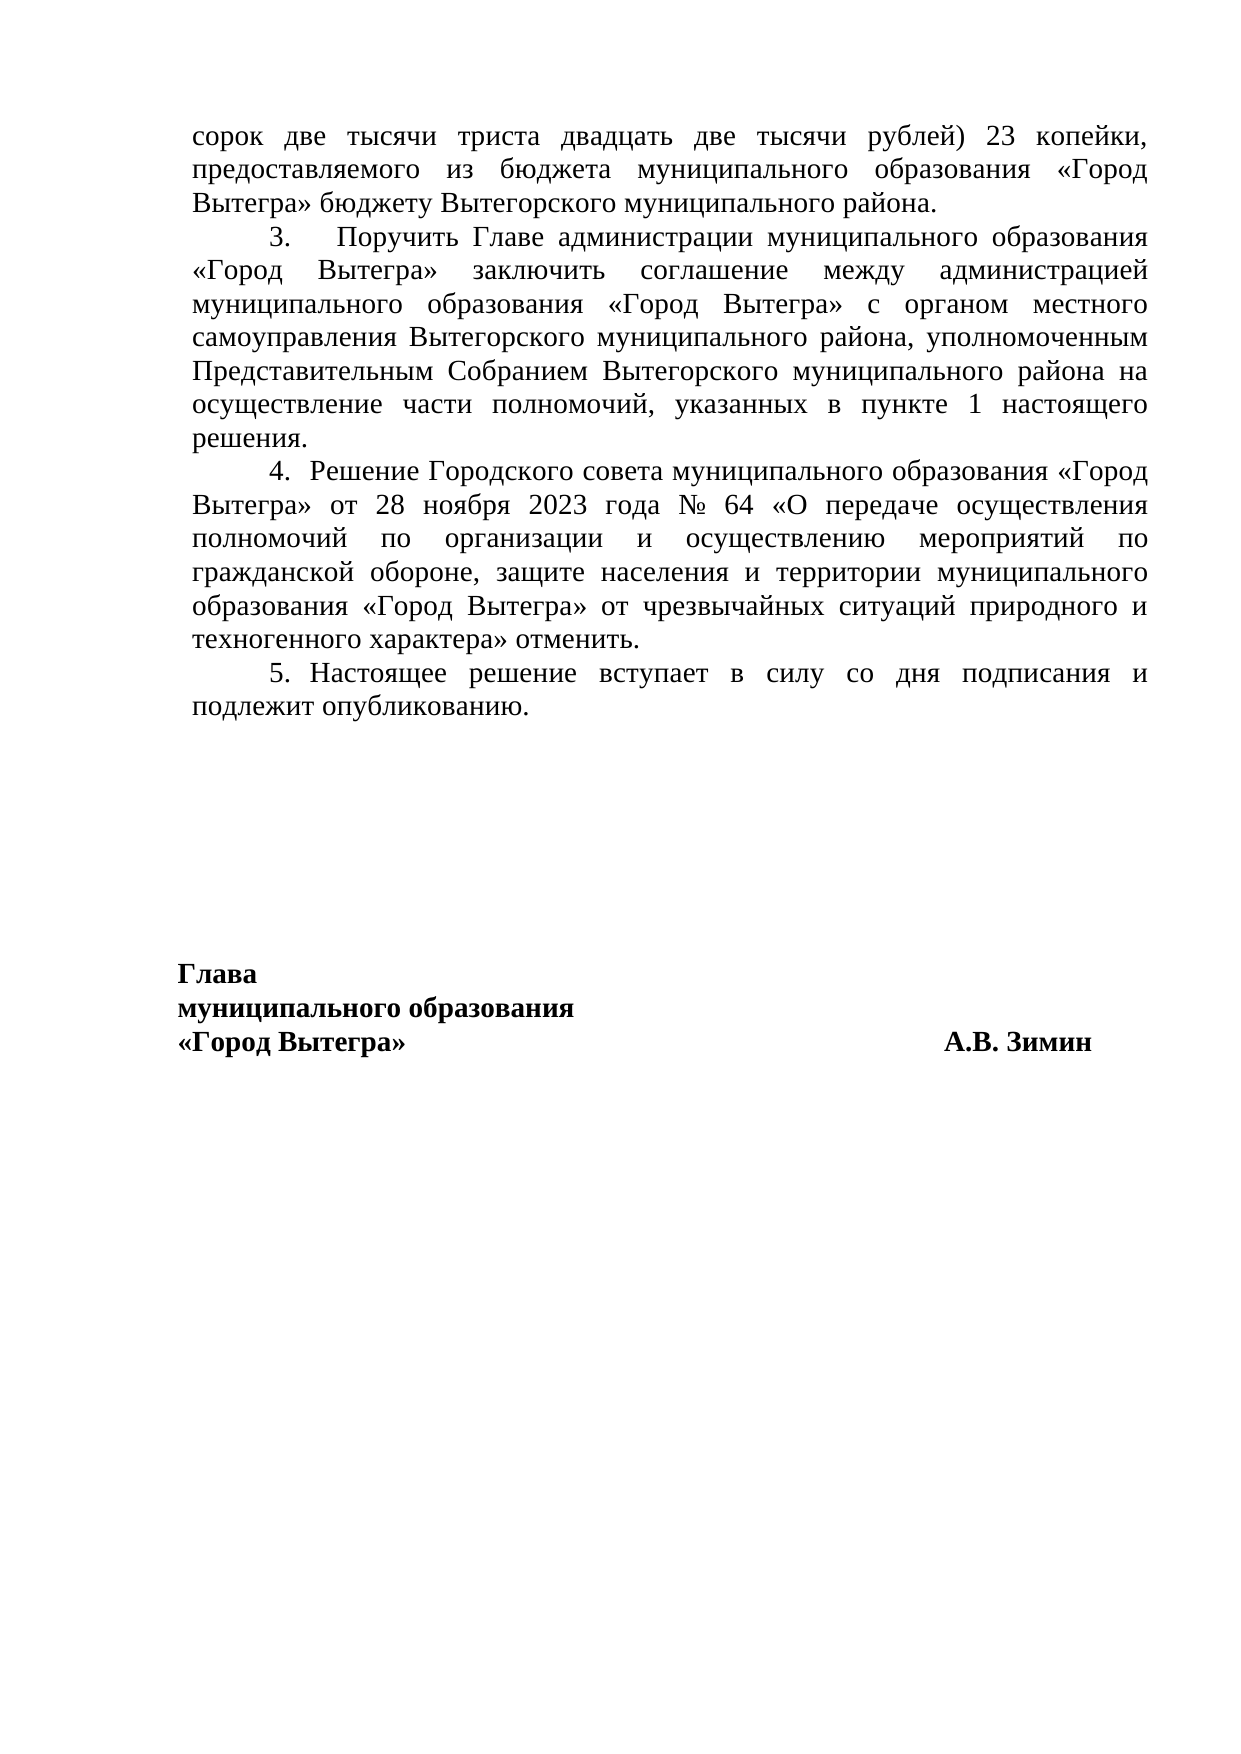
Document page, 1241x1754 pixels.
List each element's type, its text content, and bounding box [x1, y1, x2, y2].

text «Город Вытегра» А.В. Зимин [177, 1024, 1152, 1057]
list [192, 118, 1149, 219]
list Решение Городского совета муниципального образования «Город Вытегра» от 28 ноября 2023 года № 64 «О передаче осуществления полномочий по организации и осуществлению мероприятий по гражданской обороне, защите населения и территории муниципального образования «Город Вытегра» от чрезвычайных ситуаций природного и техногенного характера» отменить. [192, 453, 1149, 655]
text Глава [177, 957, 1152, 990]
list Поручить Главе администрации муниципального образования «Город Вытегра» заключить соглашение между администрацией муниципального образования «Город Вытегра» с органом местного самоуправления Вытегорского муниципального района, уполномоченным Представительным Собранием Вытегорского муниципального района на осуществление части полномочий, указанных в пункте 1 настоящего решения. [192, 219, 1149, 453]
text муниципального образования [177, 990, 1152, 1024]
list Настоящее решение вступает в силу со дня подписания и подлежит опубликованию. [192, 655, 1149, 722]
